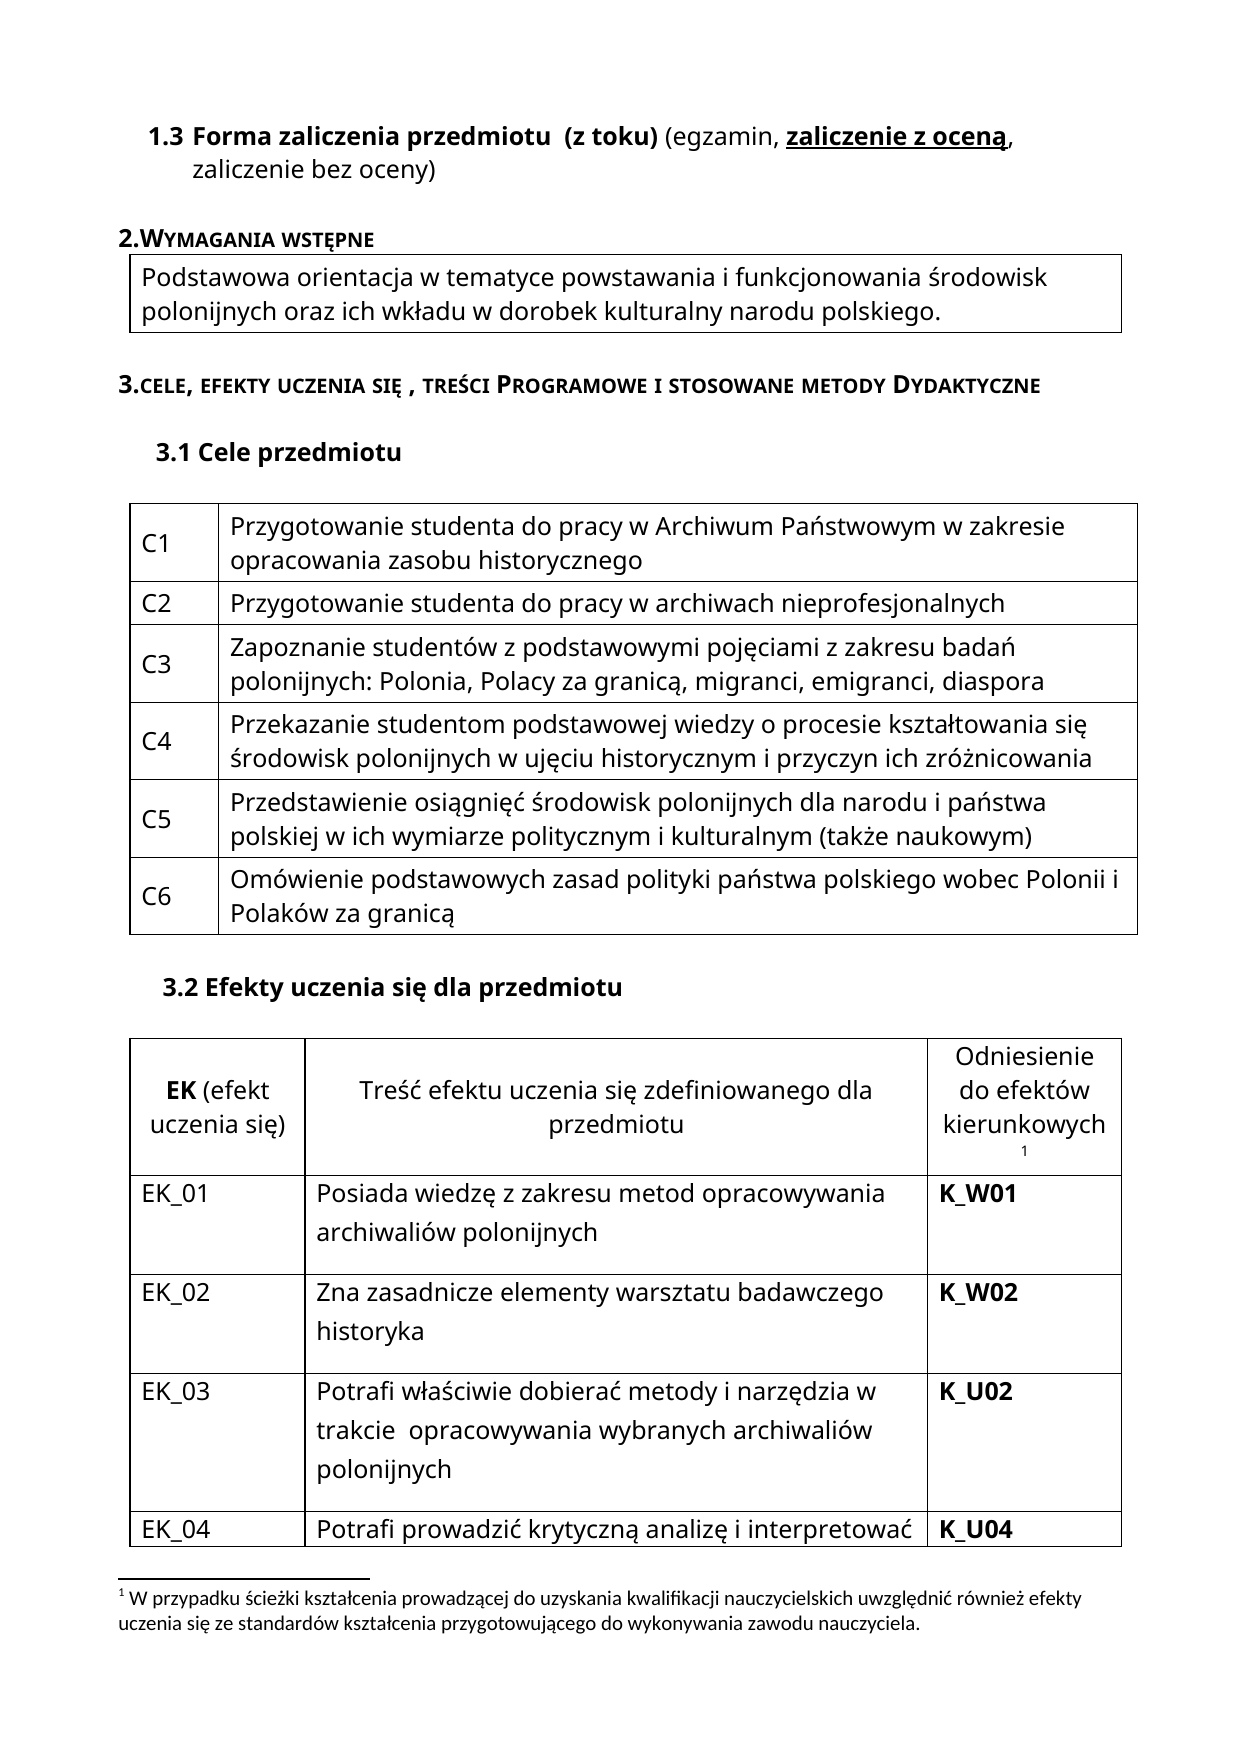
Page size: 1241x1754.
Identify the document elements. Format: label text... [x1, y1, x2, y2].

table_cell Posiada wiedzę z zakresu metod opracowywania archiwaliów polonijnych [306, 1176, 927, 1274]
table_cell C3 [131, 625, 218, 702]
text 3.cele, efekty uczenia się , treści Programowe i stosowane metody Dydaktyczne [118, 367, 1122, 401]
text 3.1 Cele przedmiotu [156, 435, 1122, 469]
table_cell K_U02 [928, 1374, 1121, 1511]
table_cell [306, 1512, 927, 1546]
table_cell Zapoznanie studentów z podstawowymi pojęciami z zakresu badań polonijnych: Polonia, Polacy za granicą, migranci, emigranci, diaspora [219, 625, 1137, 702]
table_cell Potrafi właściwie dobierać metody i narzędzia w trakcie opracowywania wybranych archiwaliów polonijnych [306, 1374, 927, 1511]
text 1.3 Forma zaliczenia przedmiotu (z toku) (egzamin, zaliczenie z oceną, zaliczenie bez oceny) [148, 118, 1122, 186]
table_cell EK_02 [131, 1275, 304, 1373]
text 3.2 Efekty uczenia się dla przedmiotu [162, 969, 1122, 1003]
table_cell Omówienie podstawowych zasad polityki państwa polskiego wobec Polonii i Polaków za granicą [219, 858, 1137, 934]
table_cell Przedstawienie osiągnięć środowisk polonijnych dla narodu i państwa polskiej w ich wymiarze politycznym i kulturalnym (także naukowym) [219, 780, 1137, 857]
table_cell C2 [131, 582, 218, 624]
table_header Przygotowanie studenta do pracy w Archiwum Państwowym w zakresie opracowania zasobu historycznego [219, 504, 1137, 581]
table_cell C5 [131, 780, 218, 857]
table_cell EK_03 [131, 1374, 304, 1511]
table_cell K_U04 [928, 1512, 1121, 1546]
table_cell Przekazanie studentom podstawowej wiedzy o procesie kształtowania się środowisk polonijnych w ujęciu historycznym i przyczyn ich zróżnicowania [219, 703, 1137, 779]
table_header Odniesienie do efektów kierunkowych [928, 1039, 1121, 1175]
table_header Treść efektu uczenia się zdefiniowanego dla przedmiotu [306, 1039, 927, 1175]
text 2.Wymagania wstępne [118, 220, 1122, 254]
table_cell Przygotowanie studenta do pracy w archiwach nieprofesjonalnych [219, 582, 1137, 624]
table_cell EK_04 [131, 1512, 304, 1546]
table_header EK (efekt uczenia się) [131, 1039, 304, 1175]
table_cell K_W01 [928, 1176, 1121, 1274]
table_cell EK_01 [131, 1176, 304, 1274]
table_cell Zna zasadnicze elementy warsztatu badawczego historyka [306, 1275, 927, 1373]
table_cell K_W02 [928, 1275, 1121, 1373]
table_cell C6 [131, 858, 218, 934]
table_header Podstawowa orientacja w tematyce powstawania i funkcjonowania środowisk polonijnych oraz ich wkładu w dorobek kulturalny narodu polskiego. [131, 255, 1121, 332]
table_cell C4 [131, 703, 218, 779]
table_header C1 [131, 504, 218, 581]
